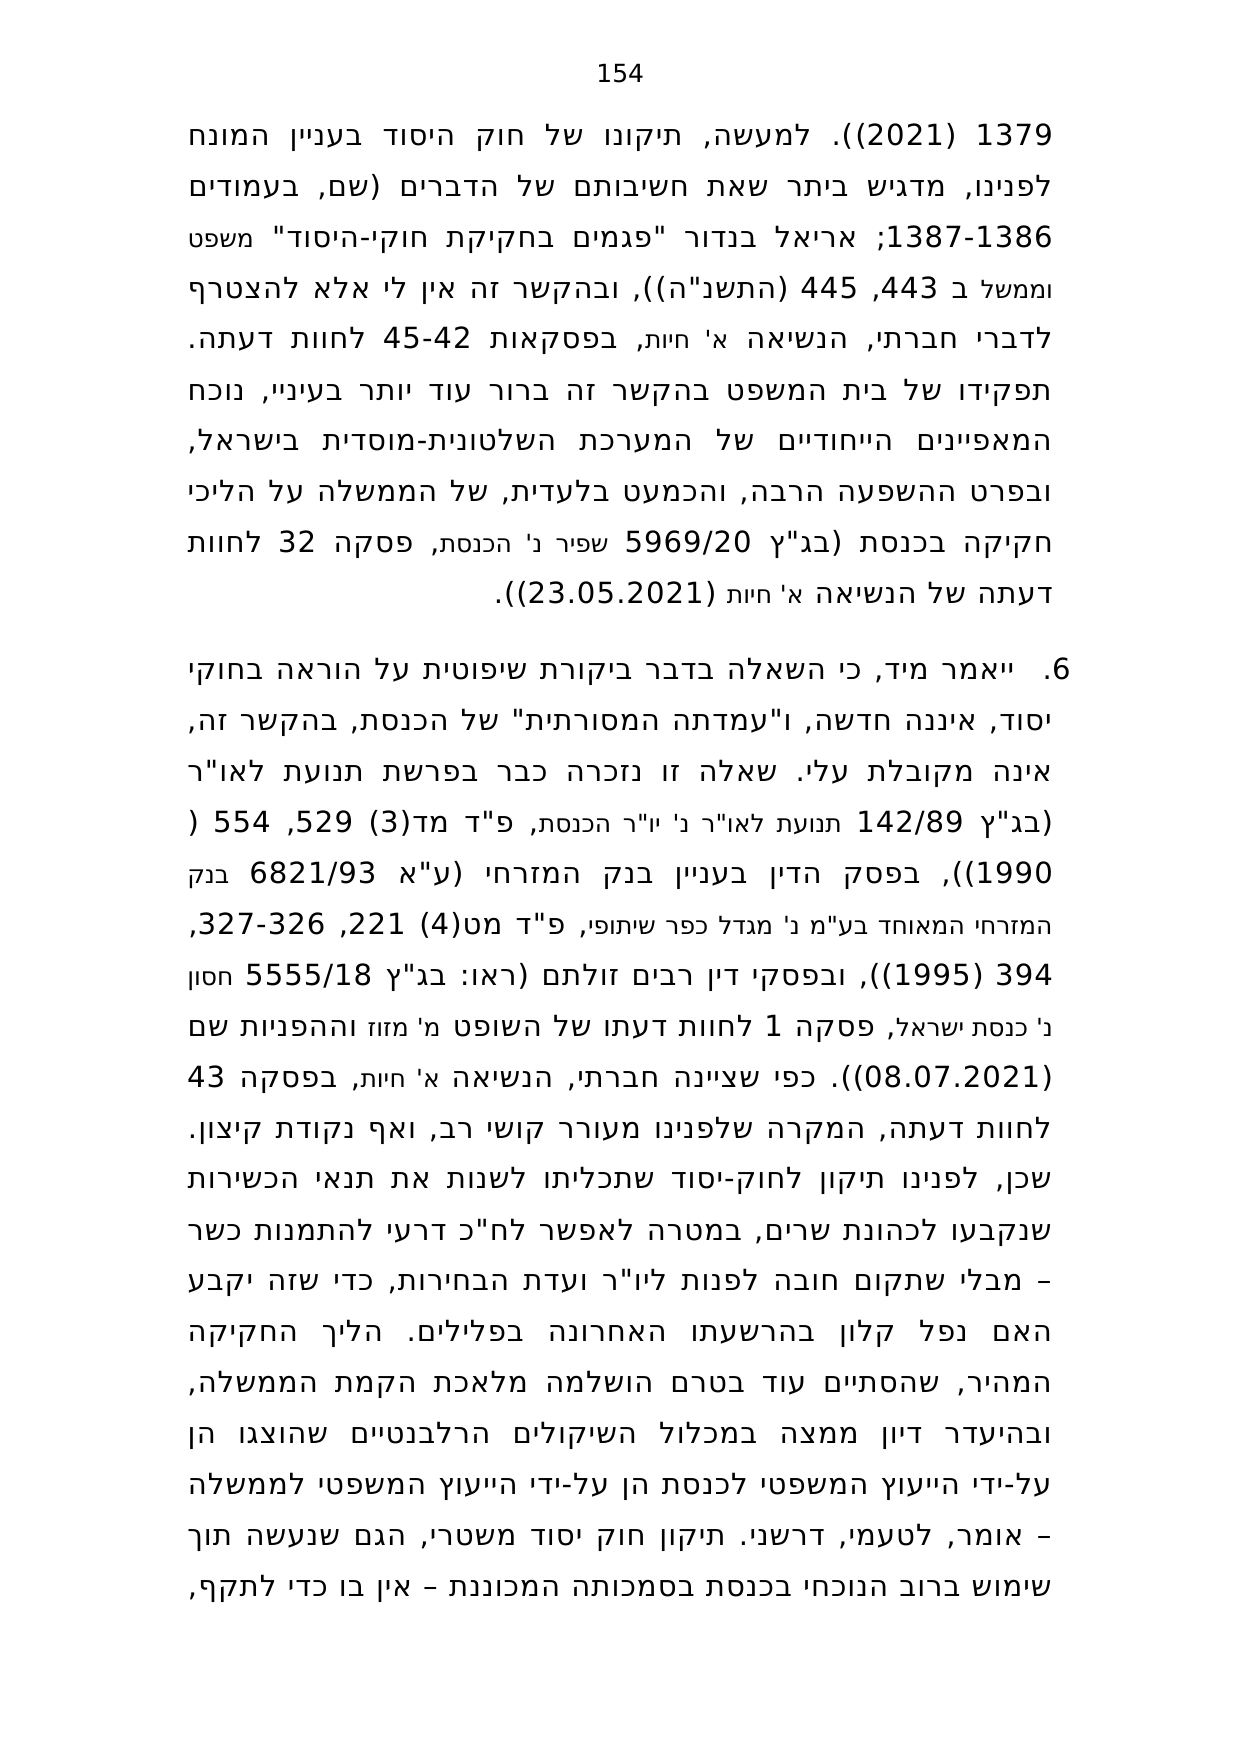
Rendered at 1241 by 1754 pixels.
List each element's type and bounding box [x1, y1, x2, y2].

list [187, 118, 1053, 611]
list [187, 652, 1053, 1603]
